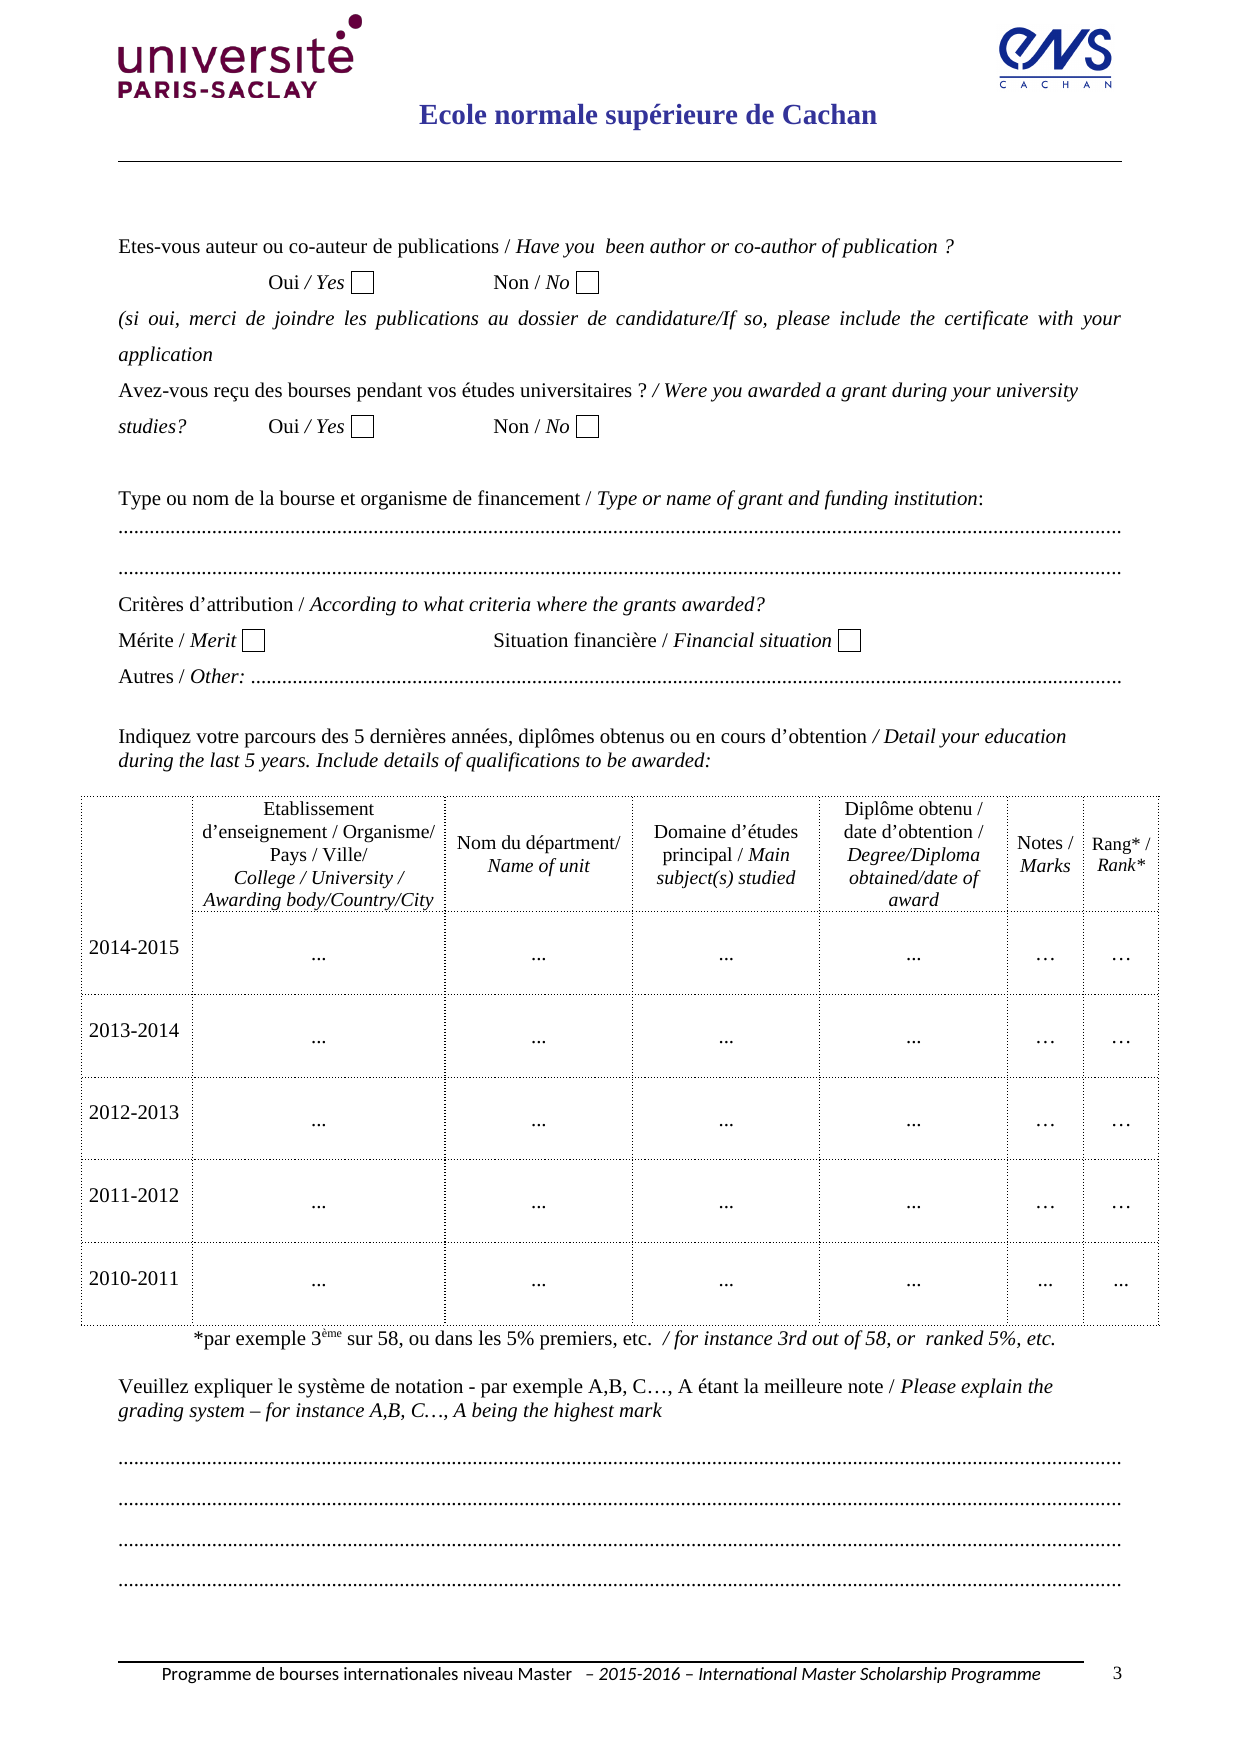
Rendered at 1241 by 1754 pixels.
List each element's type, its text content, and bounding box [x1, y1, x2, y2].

list *par exemple 3ème sur 58, ou dans les 5% premiers, etc. / for instance 3rd out of 58, or ranked 5%, etc. [193, 1326, 1122, 1350]
table_cell ... [1007, 1242, 1083, 1325]
table_cell ... [632, 911, 820, 994]
table_cell … [1083, 911, 1159, 994]
table_cell 2014-2015 [81, 911, 192, 994]
table_cell ... [192, 911, 445, 994]
text Indiquez votre parcours des 5 dernières années, diplômes obtenus ou en cours d’obtention / Detail your education during the last 5 years. Include details of qualifications to be awarded: [118, 724, 1122, 772]
table_cell ... [632, 994, 820, 1077]
picture [118, 14, 362, 98]
table_cell ... [192, 994, 445, 1077]
text Avez-vous reçu des bourses pendant vos études universitaires ? / Were you awarded a grant during your university studies? Oui / Yes Non / No [118, 378, 1122, 438]
table_cell ... [445, 994, 632, 1077]
table_cell ... [820, 1077, 1007, 1159]
table_cell ... [632, 1077, 820, 1159]
text Veuillez expliquer le système de notation - par exemple A,B, C…, A étant la meilleure note / Please explain the grading system – for instance A,B, C…, A being the highest mark [118, 1374, 1122, 1422]
table_cell … [1007, 994, 1083, 1077]
text Etes-vous auteur ou co-auteur de publications / Have you been author or co-author of publication ? [118, 234, 1122, 258]
table_header Diplôme obtenu / date d’obtention / Degree/Diploma obtained/date of award [820, 796, 1007, 911]
table_header [81, 796, 192, 911]
table_cell ... [1083, 1242, 1159, 1325]
text (si oui, merci de joindre les publications au dossier de candidature/If so, please include the certificate with your application [118, 306, 1122, 366]
table_header Etablissement d’enseignement / Organisme/ Pays / Ville/ College / University / Awarding body/Country/City [192, 796, 445, 911]
table_cell ... [445, 1242, 632, 1325]
table_header Rang* / Rank* [1083, 796, 1159, 911]
table_cell 2010-2011 [81, 1242, 192, 1325]
table_cell ... [632, 1159, 820, 1242]
table_cell … [1007, 1159, 1083, 1242]
table_cell 2012-2013 [81, 1077, 192, 1159]
table_cell ... [445, 1077, 632, 1159]
table_cell … [1007, 1077, 1083, 1159]
table_cell ... [192, 1242, 445, 1325]
table_cell ... [445, 1159, 632, 1242]
table_cell ... [632, 1242, 820, 1325]
table_cell ... [820, 1159, 1007, 1242]
table_cell … [1083, 994, 1159, 1077]
table_cell ... [820, 1242, 1007, 1325]
table_cell 2011-2012 [81, 1159, 192, 1242]
table_header Notes / Marks [1007, 796, 1083, 911]
table_cell 2013-2014 [81, 994, 192, 1077]
table_header Domaine d’études principal / Main subject(s) studied [632, 796, 820, 911]
picture [995, 24, 1116, 92]
table_cell ... [820, 994, 1007, 1077]
table_cell ... [820, 911, 1007, 994]
text Autres / Other: [118, 664, 1122, 688]
table_header Nom du départment/ Name of unit [445, 796, 632, 911]
table_cell ... [445, 911, 632, 994]
text Mérite / Merit Situation financière / Financial situation [118, 628, 1122, 652]
table_cell ... [192, 1159, 445, 1242]
table_cell ... [192, 1077, 445, 1159]
table_cell … [1083, 1077, 1159, 1159]
table_cell … [1007, 911, 1083, 994]
table_cell … [1083, 1159, 1159, 1242]
text Oui / Yes Non / No [118, 270, 1122, 294]
text Type ou nom de la bourse et organisme de financement / Type or name of grant and funding institution: [118, 486, 1122, 510]
text Critères d’attribution / According to what criteria where the grants awarded? [118, 592, 1122, 616]
